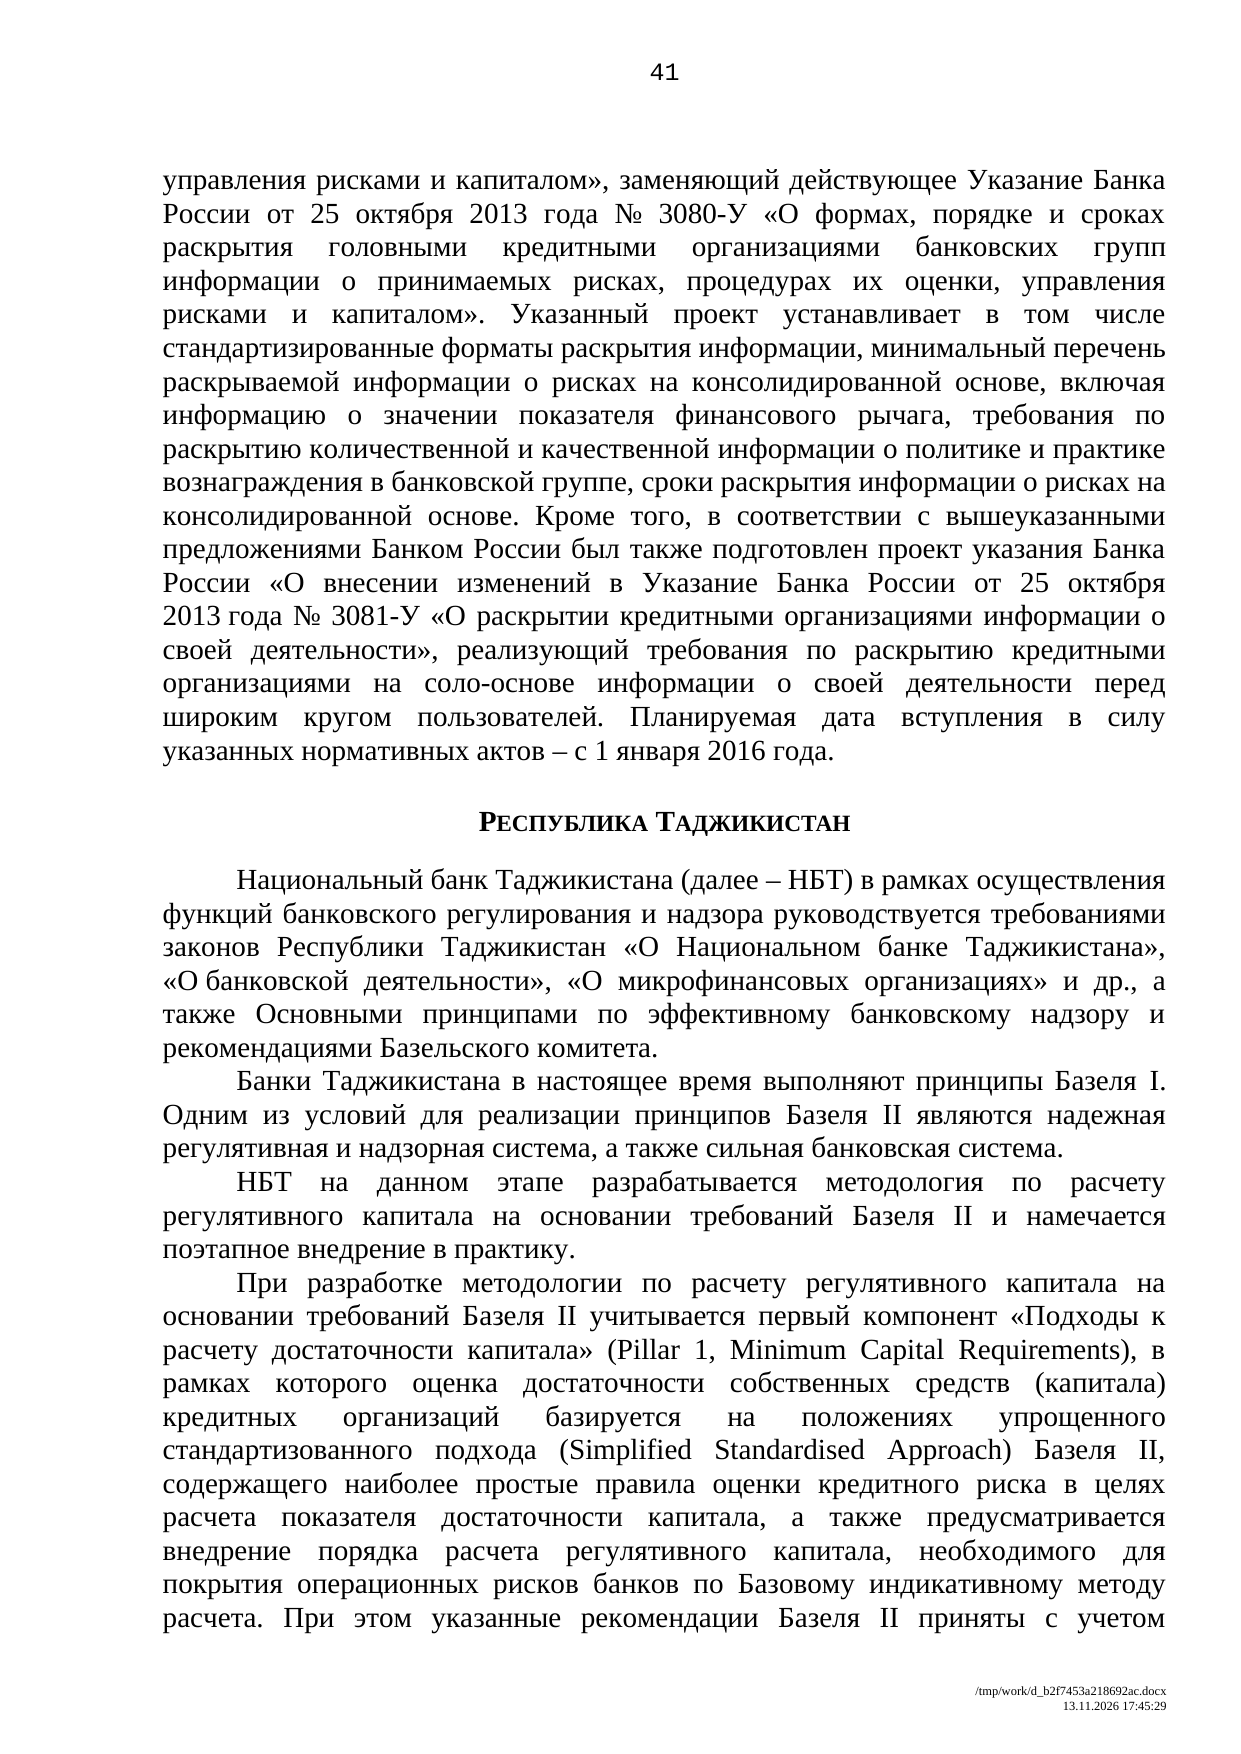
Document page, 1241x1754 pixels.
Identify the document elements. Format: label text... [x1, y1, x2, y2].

text Банки Таджикистана в настоящее время выполняют принципы Базеля I. Одним из условий для реализации принципов Базеля II являются надежная регулятивная и надзорная система, а также сильная банковская система. [162, 1063, 1166, 1164]
text Национальный банк Таджикистана (далее – НБТ) в рамках осуществления функций банковского регулирования и надзора руководствуется требованиями законов Республики Таджикистан «О Национальном банке Таджикистана», «О банковской деятельности», «О микрофинансовых организациях» и др., а также Основными принципами по эффективному банковскому надзору и рекомендациями Базельского комитета. [162, 862, 1166, 1063]
text НБТ на данном этапе разрабатывается методология по расчету регулятивного капитала на основании требований Базеля II и намечается поэтапное внедрение в практику. [162, 1164, 1166, 1265]
subtitle Республика Таджикистан [162, 804, 1166, 837]
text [162, 162, 1166, 766]
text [162, 1265, 1166, 1634]
